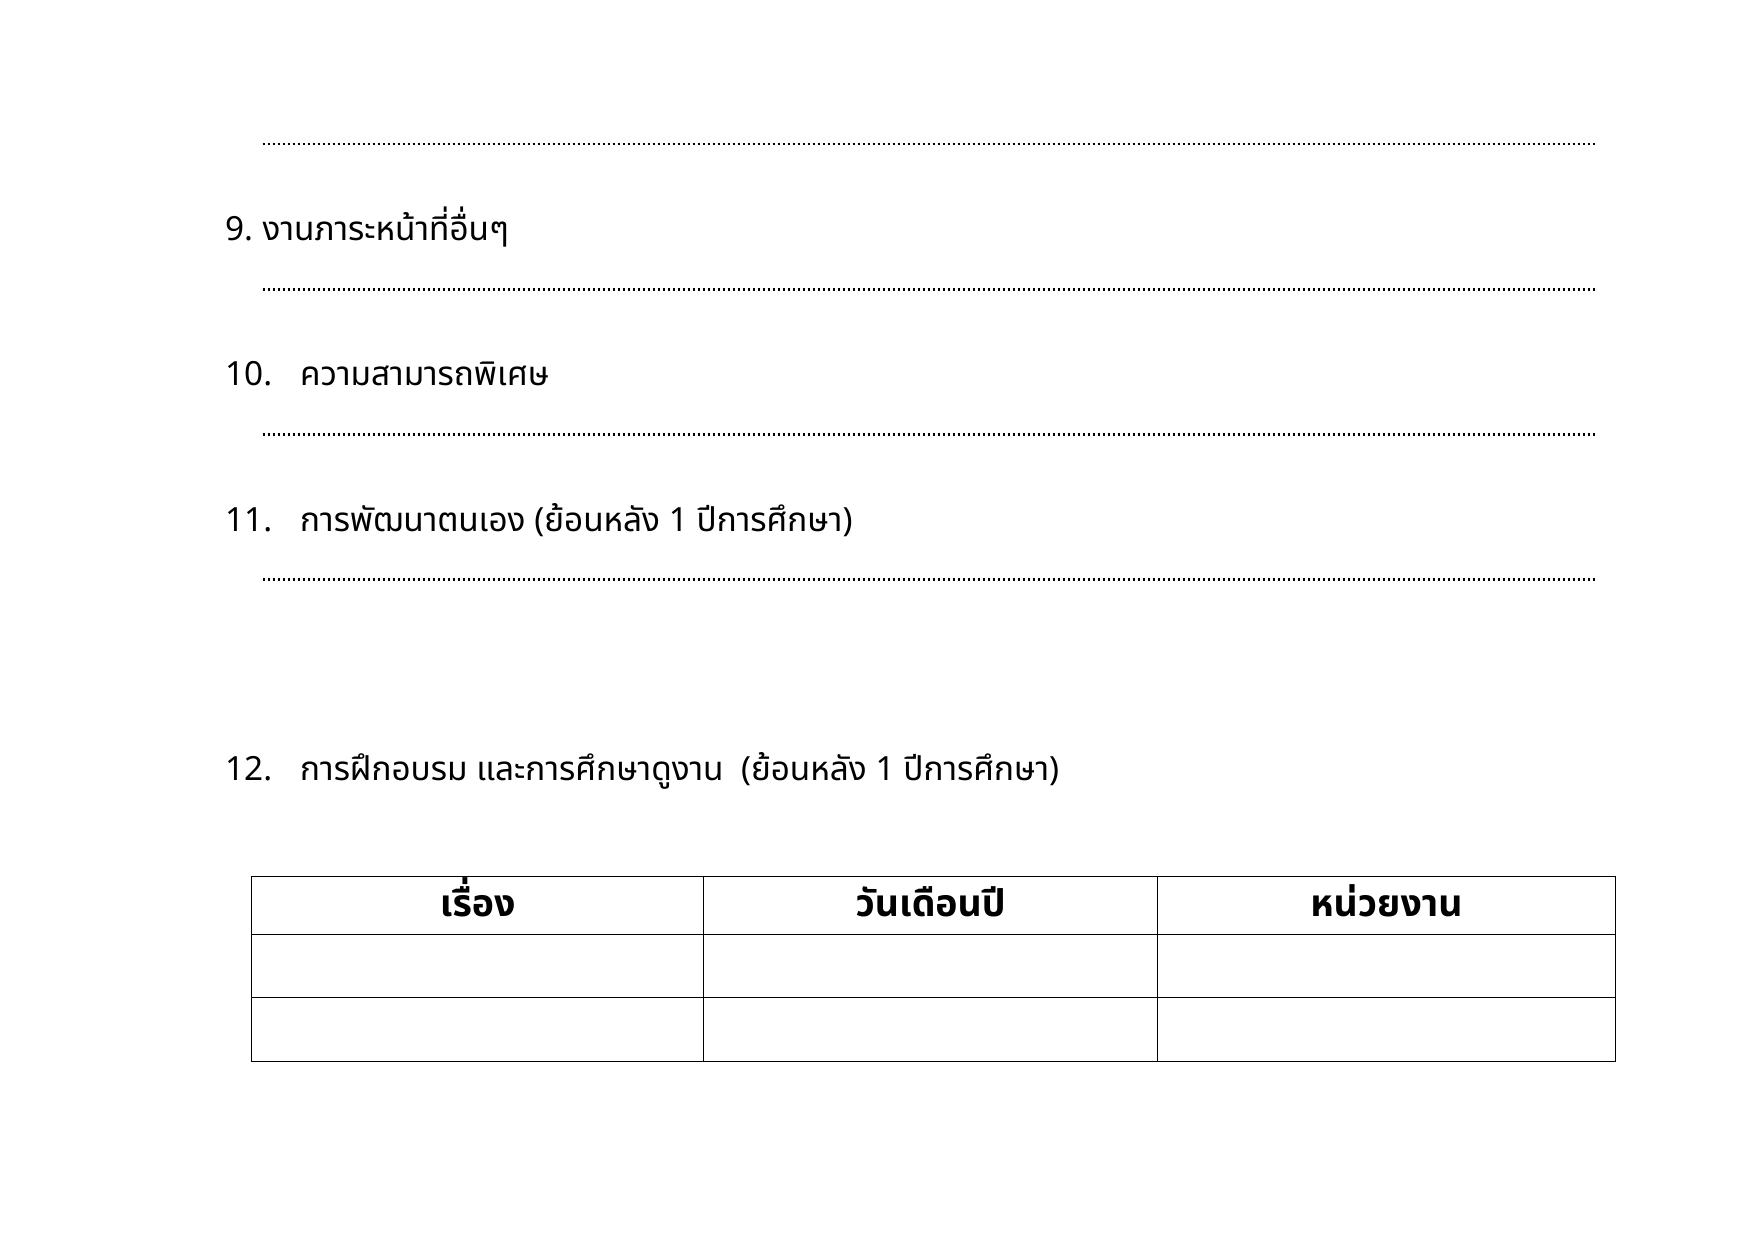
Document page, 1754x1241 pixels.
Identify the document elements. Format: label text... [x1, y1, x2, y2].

list . [262, 118, 1604, 198]
table_cell [252, 935, 703, 997]
list . [262, 553, 1604, 634]
list งานภาระหน้าที่อื่นๆ [225, 205, 1604, 256]
table_cell [704, 998, 1157, 1061]
table_cell [252, 998, 703, 1061]
table_cell [1158, 998, 1615, 1061]
table_header เรื่อง [252, 877, 703, 934]
list การพัฒนาตนเอง (ย้อนหลัง 1 ปีการศึกษา) [225, 495, 1604, 546]
table_cell [1158, 935, 1615, 997]
list . [262, 263, 1604, 343]
table_cell [704, 935, 1157, 997]
table_header หน่วยงาน [1158, 877, 1615, 934]
list การฝึกอบรม และการศึกษาดูงาน (ย้อนหลัง 1 ปีการศึกษา) [225, 745, 1604, 795]
list . [262, 408, 1604, 488]
table_header วันเดือนปี [704, 877, 1157, 934]
list ความสามารถพิเศษ [225, 350, 1604, 401]
